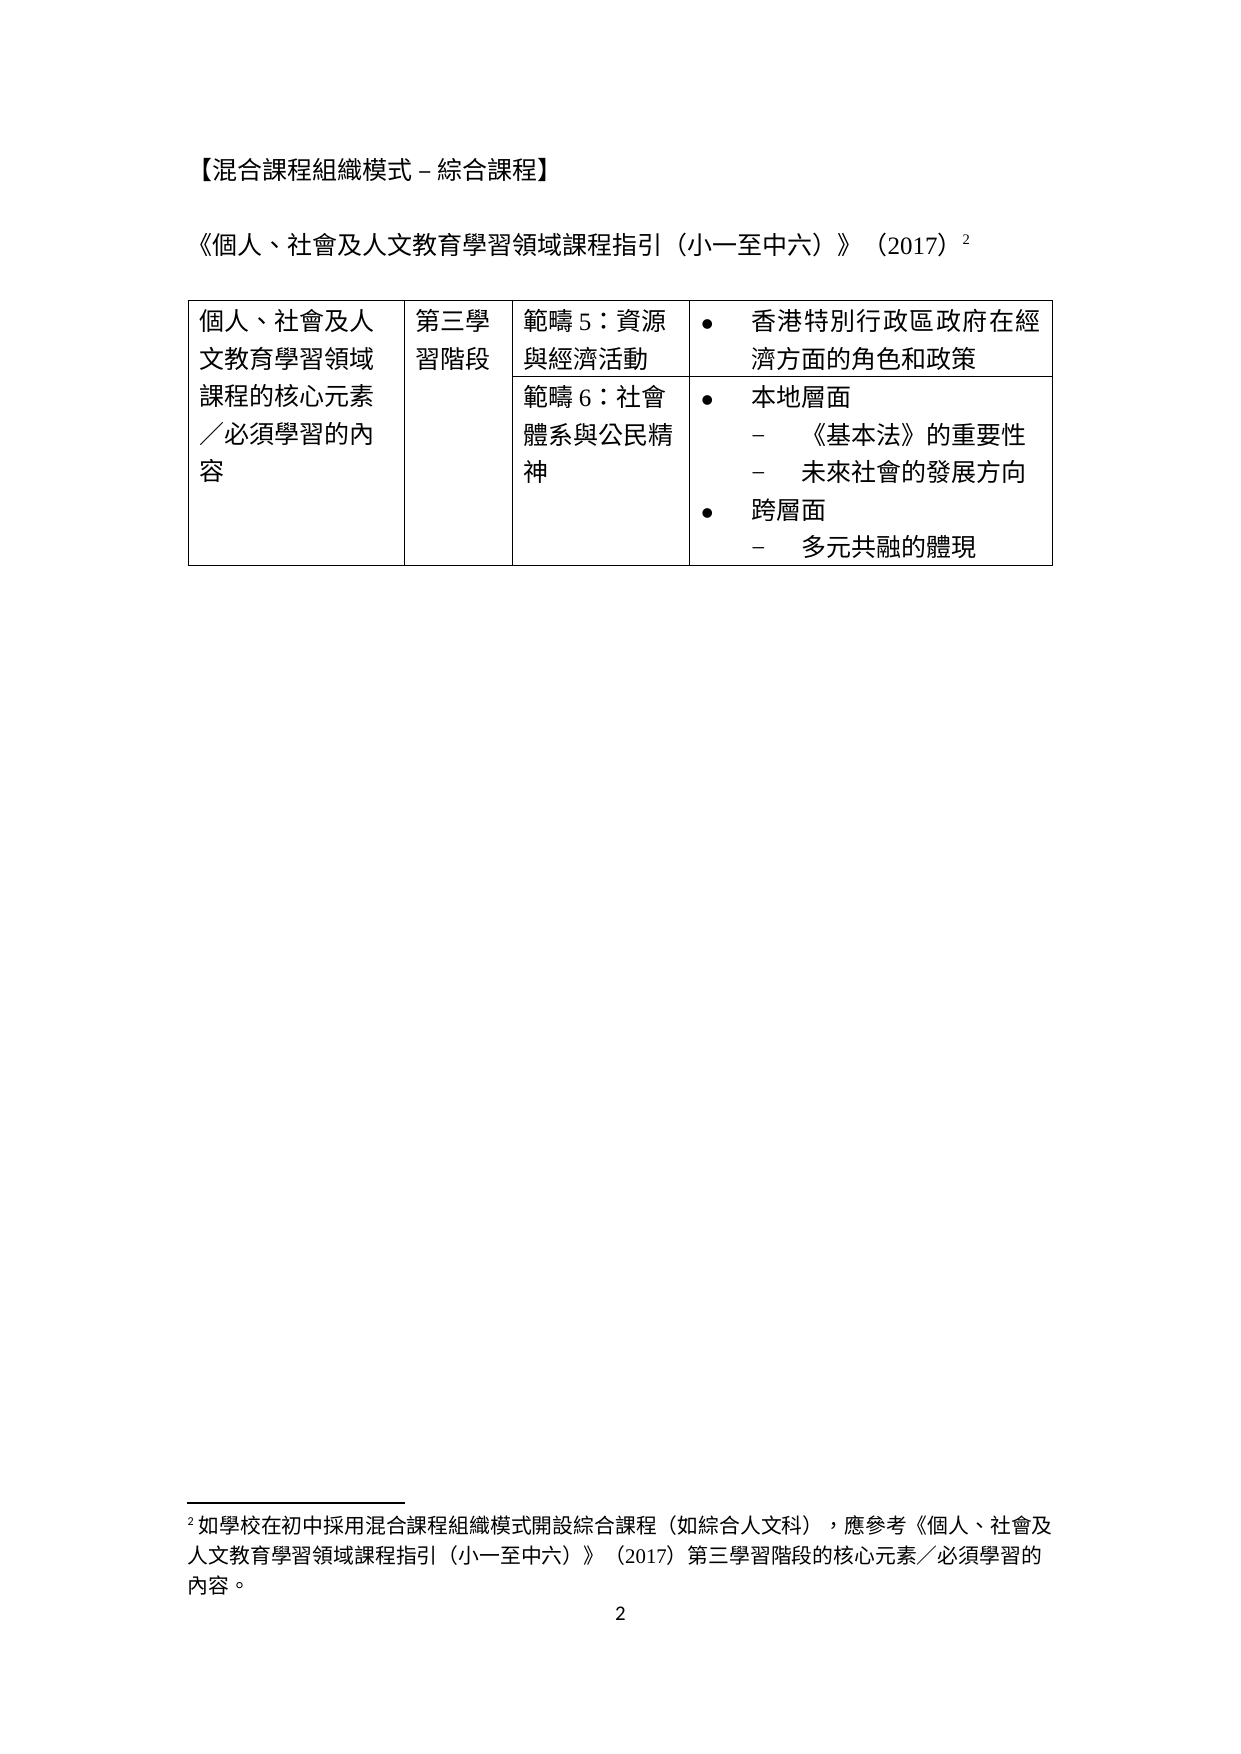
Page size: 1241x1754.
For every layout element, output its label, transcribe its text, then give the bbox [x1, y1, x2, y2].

table_header 第三學習階段 [405, 301, 512, 564]
table_cell 本地層面 − 《基本法》的重要性 − 未來社會的發展方向 跨層面 − 多元共融的體現 [690, 377, 1052, 564]
table_header 香港特別行政區政府在經濟方面的角色和政策 [690, 301, 1052, 376]
text 【混合課程組織模式 – 綜合課程】 [187, 150, 1053, 187]
table_header 個人、社會及人文教育學習領域課程的核心元素／必須學習的內容 [189, 301, 404, 564]
table_cell 範疇6：社會體系與公民精神 [513, 377, 689, 564]
table_header 範疇5：資源與經濟活動 [513, 301, 689, 376]
text 《個人、社會及人文教育學習領域課程指引（小一至中六）》（2017） [187, 225, 1053, 262]
